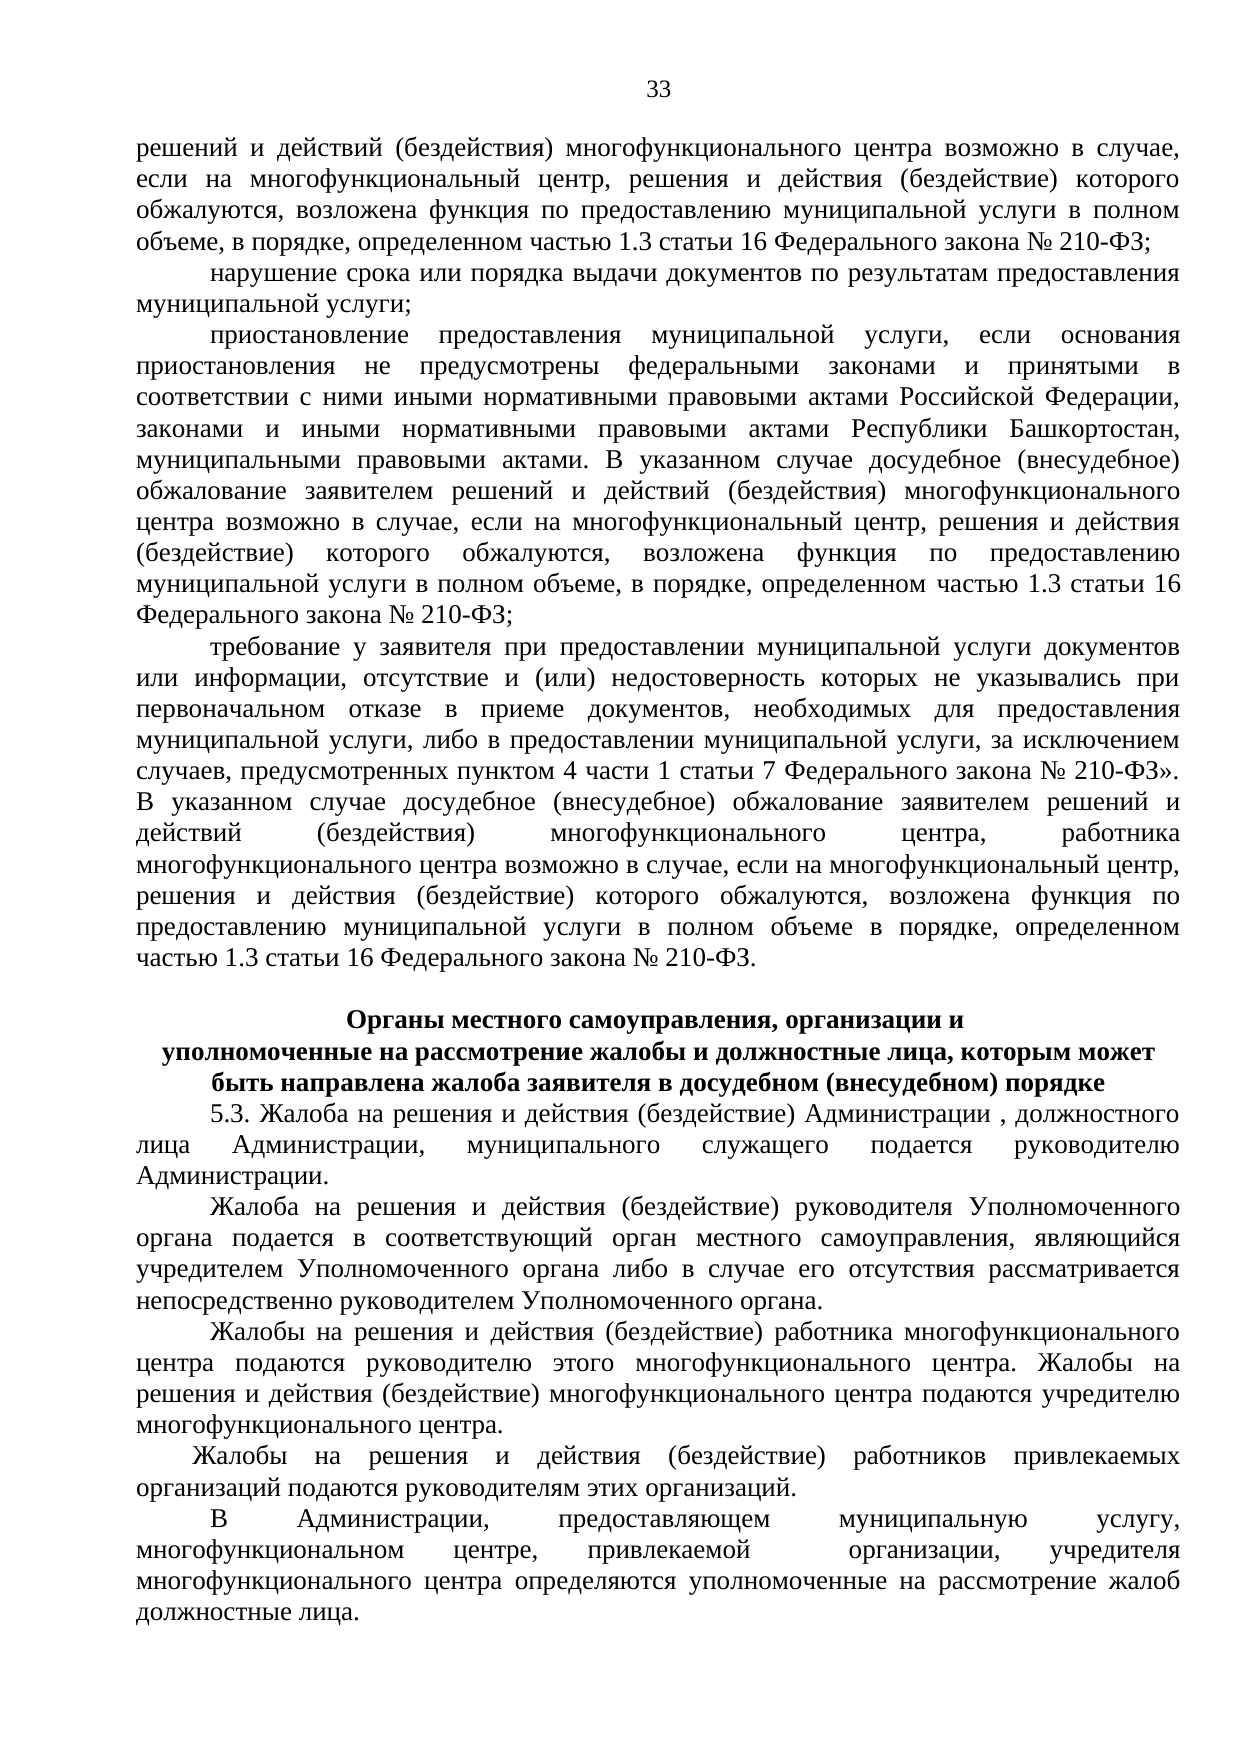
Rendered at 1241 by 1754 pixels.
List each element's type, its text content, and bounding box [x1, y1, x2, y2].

text требование у заявителя при предоставлении муниципальной услуги документов или информации, отсутствие и (или) недостоверность которых не указывались при первоначальном отказе в приеме документов, необходимых для предоставления муниципальной услуги, либо в предоставлении муниципальной услуги, за исключением случаев, предусмотренных пунктом 4 части 1 статьи 7 Федерального закона № 210-ФЗ». В указанном случае досудебное (внесудебное) обжалование заявителем решений и действий (бездействия) многофункционального центра, работника многофункционального центра возможно в случае, если на многофункциональный центр, решения и действия (бездействие) которого обжалуются, возложена функция по предоставлению муниципальной услуги в полном объеме в порядке, определенном частью 1.3 статьи 16 Федерального закона № 210-ФЗ. [136, 630, 1181, 972]
text Жалоба на решения и действия (бездействие) руководителя Уполномоченного органа подается в соответствующий орган местного самоуправления, являющийся учредителем Уполномоченного органа либо в случае его отсутствия рассматривается непосредственно руководителем Уполномоченного органа. [136, 1190, 1181, 1315]
text Жалобы на решения и действия (бездействие) работника многофункционального центра подаются руководителю этого многофункционального центра. Жалобы на решения и действия (бездействие) многофункционального центра подаются учредителю многофункционального центра. [136, 1315, 1181, 1439]
text 5.3. Жалоба на решения и действия (бездействие) Администрации , должностного лица Администрации, муниципального служащего подается руководителю Администрации. [136, 1097, 1181, 1190]
text нарушение срока или порядка выдачи документов по результатам предоставления муниципальной услуги; [136, 256, 1181, 318]
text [136, 131, 1181, 256]
text приостановление предоставления муниципальной услуги, если основания приостановления не предусмотрены федеральными законами и принятыми в соответствии с ними иными нормативными правовыми актами Российской Федерации, законами и иными нормативными правовыми актами Республики Башкортостан, муниципальными правовыми актами. В указанном случае досудебное (внесудебное) обжалование заявителем решений и действий (бездействия) многофункционального центра возможно в случае, если на многофункциональный центр, решения и действия (бездействие) которого обжалуются, возложена функция по предоставлению муниципальной услуги в полном объеме, в порядке, определенном частью 1.3 статьи 16 Федерального закона № 210-ФЗ; [136, 318, 1181, 630]
text Жалобы на решения и действия (бездействие) работников привлекаемых организаций подаются руководителям этих организаций. [136, 1439, 1181, 1502]
text Органы местного самоуправления, организации и уполномоченные на рассмотрение жалобы и должностные лица, которым может быть направлена жалоба заявителя в досудебном (внесудебном) порядке [136, 1003, 1181, 1097]
text В Администрации, предоставляющем муниципальную услугу, многофункциональном центре, привлекаемой организации, учредителя многофункционального центра определяются уполномоченные на рассмотрение жалоб должностные лица. [136, 1502, 1181, 1626]
